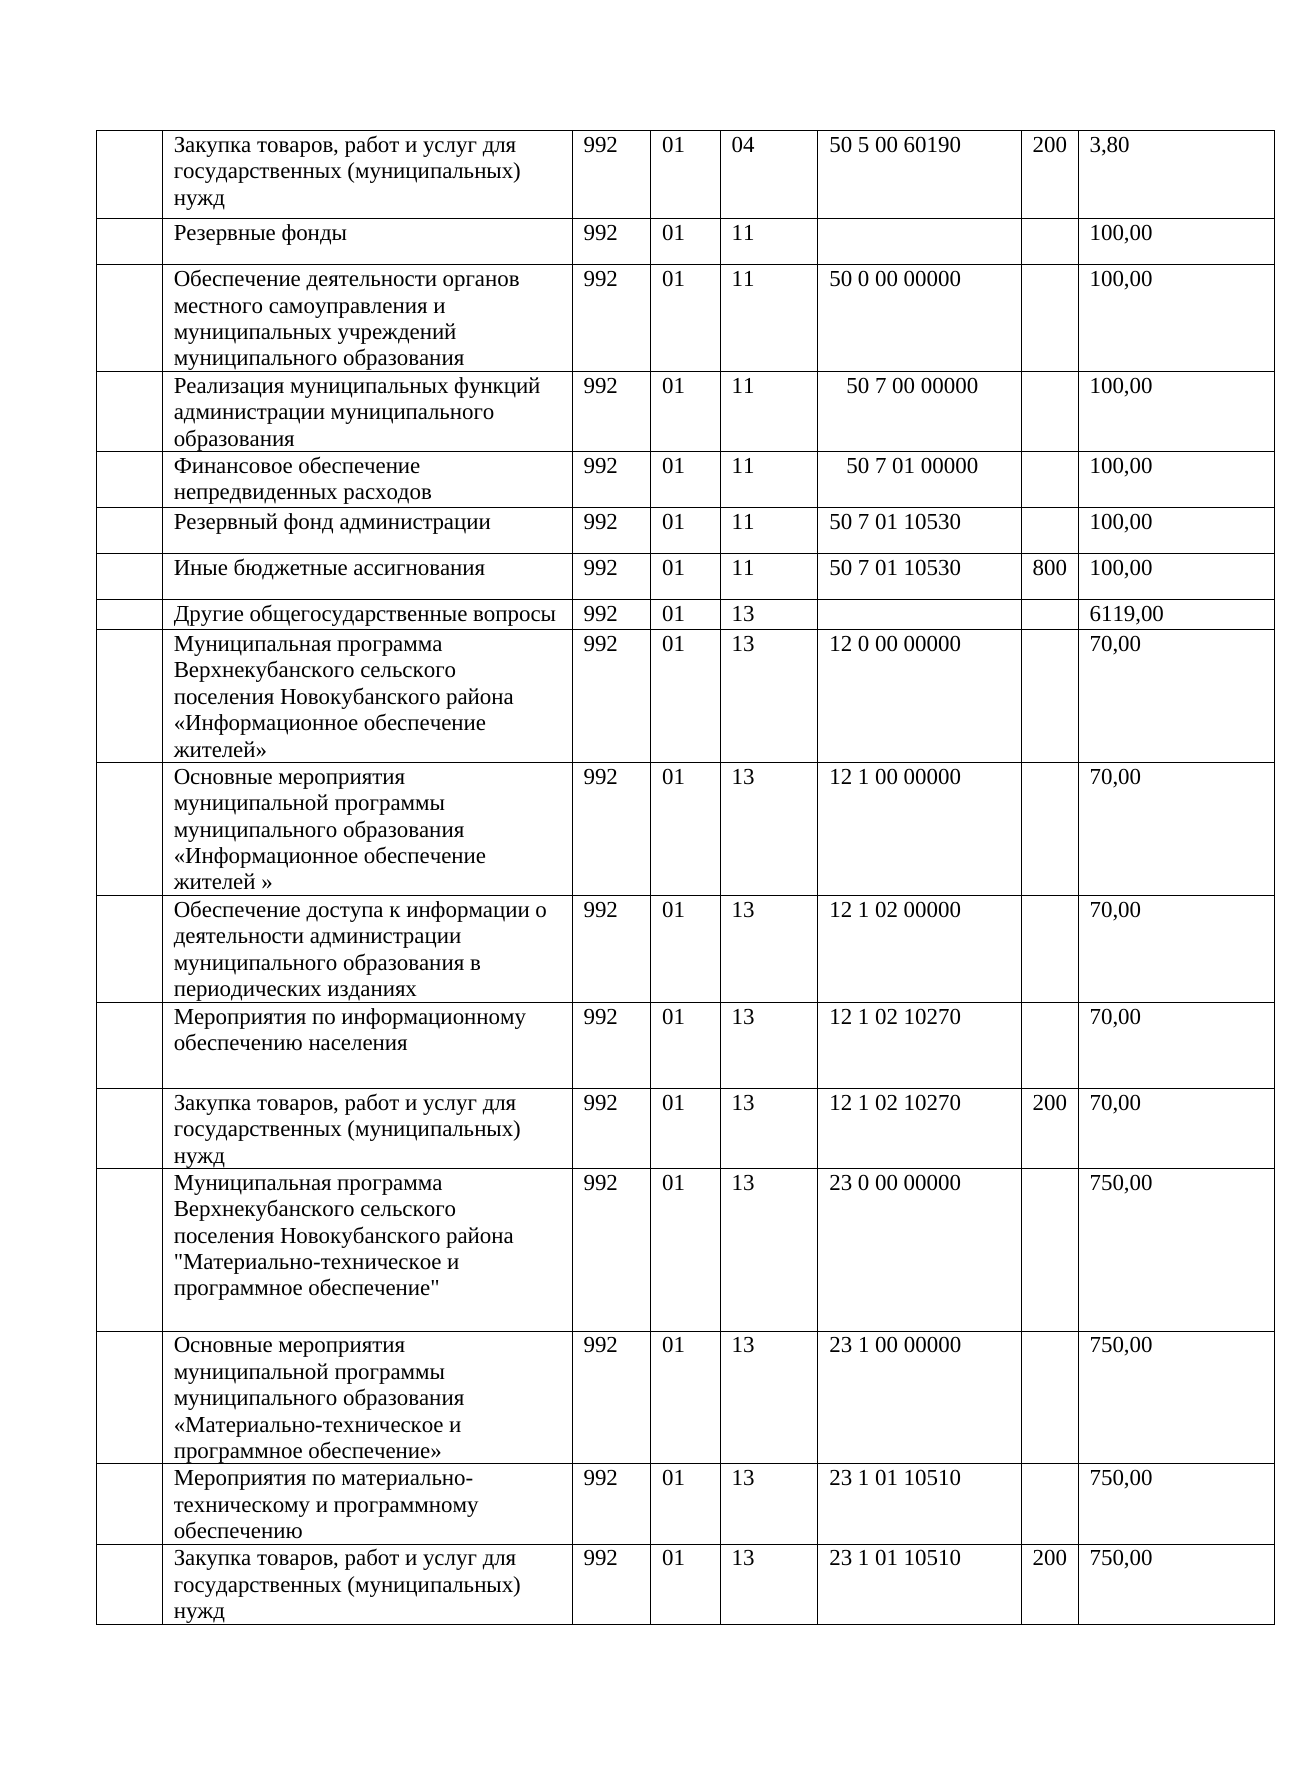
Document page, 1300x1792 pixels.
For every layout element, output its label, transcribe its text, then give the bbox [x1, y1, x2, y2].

table_cell 992 [573, 508, 650, 552]
table_cell 01 [651, 372, 720, 451]
table_cell 11 [721, 372, 817, 451]
table_cell 13 [721, 763, 817, 895]
table_cell 100,00 [1079, 265, 1274, 371]
table_cell 992 [573, 219, 650, 264]
table_cell 01 [651, 265, 720, 371]
table_cell 3,80 [1079, 131, 1274, 217]
table_cell 992 [573, 265, 650, 371]
table_cell Закупка товаров, работ и услуг для государственных (муниципальных) нужд [163, 131, 572, 217]
table_cell 01 [651, 763, 720, 895]
table_cell [97, 1003, 162, 1088]
table_cell 100,00 [1079, 508, 1274, 552]
table_cell 992 [573, 1089, 650, 1168]
table_cell 01 [651, 1464, 720, 1543]
table_cell 100,00 [1079, 554, 1274, 599]
table_cell Закупка товаров, работ и услуг для государственных (муниципальных) нужд [163, 1545, 572, 1623]
table_cell 992 [573, 600, 650, 629]
table_cell Резервные фонды [163, 219, 572, 264]
table_cell Мероприятия по информационному обеспечению населения [163, 1003, 572, 1088]
table_cell 11 [721, 452, 817, 507]
table_cell 992 [573, 452, 650, 507]
table_cell 13 [721, 1169, 817, 1331]
table_cell 23 0 00 00000 [818, 1169, 1021, 1331]
table_cell 200 [1022, 131, 1078, 217]
table_cell [1022, 508, 1078, 552]
table_cell [97, 630, 162, 762]
table_cell [1022, 219, 1078, 264]
table_cell 13 [721, 1545, 817, 1623]
table_cell 70,00 [1079, 1089, 1274, 1168]
table_cell Резервный фонд администрации [163, 508, 572, 552]
table_cell [97, 508, 162, 552]
table_cell 01 [651, 554, 720, 599]
table_cell 01 [651, 508, 720, 552]
table_cell [97, 554, 162, 599]
table_cell 12 1 02 10270 [818, 1089, 1021, 1168]
table_cell [1022, 600, 1078, 629]
table_cell 11 [721, 265, 817, 371]
table_cell [1022, 372, 1078, 451]
table_cell 01 [651, 1169, 720, 1331]
table_cell [97, 1545, 162, 1623]
table_cell 13 [721, 1089, 817, 1168]
table_cell Муниципальная программа Верхнекубанского сельского поселения Новокубанского района «Информационное обеспечение жителей» [163, 630, 572, 762]
table_cell 13 [721, 896, 817, 1002]
table_cell [97, 372, 162, 451]
table_cell [97, 219, 162, 264]
table_cell [1022, 896, 1078, 1002]
table_cell 200 [1022, 1545, 1078, 1623]
table_cell 01 [651, 630, 720, 762]
table_cell Иные бюджетные ассигнования [163, 554, 572, 599]
table_cell [1022, 763, 1078, 895]
table_cell 70,00 [1079, 763, 1274, 895]
table_cell [97, 896, 162, 1002]
table_cell 992 [573, 1169, 650, 1331]
table_cell 50 7 00 00000 [818, 372, 1021, 451]
table_cell 13 [721, 600, 817, 629]
table_cell 13 [721, 1003, 817, 1088]
table_cell Муниципальная программа Верхнекубанского сельского поселения Новокубанского района "Материально-техническое и программное обеспечение" [163, 1169, 572, 1331]
table_cell 12 1 02 00000 [818, 896, 1021, 1002]
table_cell 01 [651, 896, 720, 1002]
table_cell 01 [651, 1332, 720, 1463]
table_cell [1022, 630, 1078, 762]
table_cell 04 [721, 131, 817, 217]
table_cell 992 [573, 763, 650, 895]
table_cell 01 [651, 1545, 720, 1623]
table_cell 50 7 01 00000 [818, 452, 1021, 507]
table_cell 992 [573, 1332, 650, 1463]
table_cell [1022, 265, 1078, 371]
table_cell [1022, 1003, 1078, 1088]
table_cell [818, 600, 1021, 629]
table_cell 100,00 [1079, 452, 1274, 507]
table_cell 23 1 01 10510 [818, 1545, 1021, 1623]
table_cell 50 5 00 60190 [818, 131, 1021, 217]
table_cell Другие общегосударственные вопросы [163, 600, 572, 629]
table_cell 13 [721, 1332, 817, 1463]
table_cell 750,00 [1079, 1545, 1274, 1623]
table_cell 6119,00 [1079, 600, 1274, 629]
table_cell 992 [573, 1003, 650, 1088]
table_cell 992 [573, 1464, 650, 1543]
table_cell [97, 265, 162, 371]
table_cell Реализация муниципальных функций администрации муниципального образования [163, 372, 572, 451]
table_cell Обеспечение доступа к информации о деятельности администрации муниципального образования в периодических изданиях [163, 896, 572, 1002]
table_cell Основные мероприятия муниципальной программы муниципального образования «Материально-техническое и программное обеспечение» [163, 1332, 572, 1463]
table_cell 200 [1022, 1089, 1078, 1168]
table_cell [97, 131, 162, 217]
table_cell 70,00 [1079, 630, 1274, 762]
table_cell 13 [721, 630, 817, 762]
table_cell [818, 219, 1021, 264]
table_cell 11 [721, 219, 817, 264]
table_cell [1022, 1332, 1078, 1463]
table_cell [97, 1332, 162, 1463]
table_cell 992 [573, 372, 650, 451]
table_cell 800 [1022, 554, 1078, 599]
table_cell 100,00 [1079, 372, 1274, 451]
table_cell [97, 1169, 162, 1331]
table_cell 01 [651, 1003, 720, 1088]
table_cell 992 [573, 554, 650, 599]
table_cell [97, 1089, 162, 1168]
table_cell 23 1 01 10510 [818, 1464, 1021, 1543]
table_cell 01 [651, 219, 720, 264]
table_cell 750,00 [1079, 1169, 1274, 1331]
table_cell 70,00 [1079, 1003, 1274, 1088]
table_cell [1022, 1169, 1078, 1331]
table_cell 23 1 00 00000 [818, 1332, 1021, 1463]
table_cell [97, 600, 162, 629]
table_cell 50 0 00 00000 [818, 265, 1021, 371]
table_cell 50 7 01 10530 [818, 508, 1021, 552]
table_cell [97, 452, 162, 507]
table_cell 01 [651, 1089, 720, 1168]
table_cell [1022, 452, 1078, 507]
table_cell 992 [573, 630, 650, 762]
table_cell 50 7 01 10530 [818, 554, 1021, 599]
table_cell 11 [721, 554, 817, 599]
table_cell Мероприятия по материально-техническому и программному обеспечению [163, 1464, 572, 1543]
table_cell 12 1 00 00000 [818, 763, 1021, 895]
table_cell 750,00 [1079, 1332, 1274, 1463]
table_cell Финансовое обеспечение непредвиденных расходов [163, 452, 572, 507]
table_cell Основные мероприятия муниципальной программы муниципального образования «Информационное обеспечение жителей » [163, 763, 572, 895]
table_cell 992 [573, 1545, 650, 1623]
table_cell 11 [721, 508, 817, 552]
table_cell 12 0 00 00000 [818, 630, 1021, 762]
table_cell 100,00 [1079, 219, 1274, 264]
table_cell 13 [721, 1464, 817, 1543]
table_cell 12 1 02 10270 [818, 1003, 1021, 1088]
table_cell [97, 763, 162, 895]
table_cell Обеспечение деятельности органов местного самоуправления и муниципальных учреждений муниципального образования [163, 265, 572, 371]
table_cell 01 [651, 452, 720, 507]
table_cell 70,00 [1079, 896, 1274, 1002]
table_cell 992 [573, 896, 650, 1002]
table_cell 992 [573, 131, 650, 217]
table_cell 01 [651, 131, 720, 217]
table_cell 750,00 [1079, 1464, 1274, 1543]
table_cell [1022, 1464, 1078, 1543]
table_cell [97, 1464, 162, 1543]
table_cell Закупка товаров, работ и услуг для государственных (муниципальных) нужд [163, 1089, 572, 1168]
table_cell 01 [651, 600, 720, 629]
